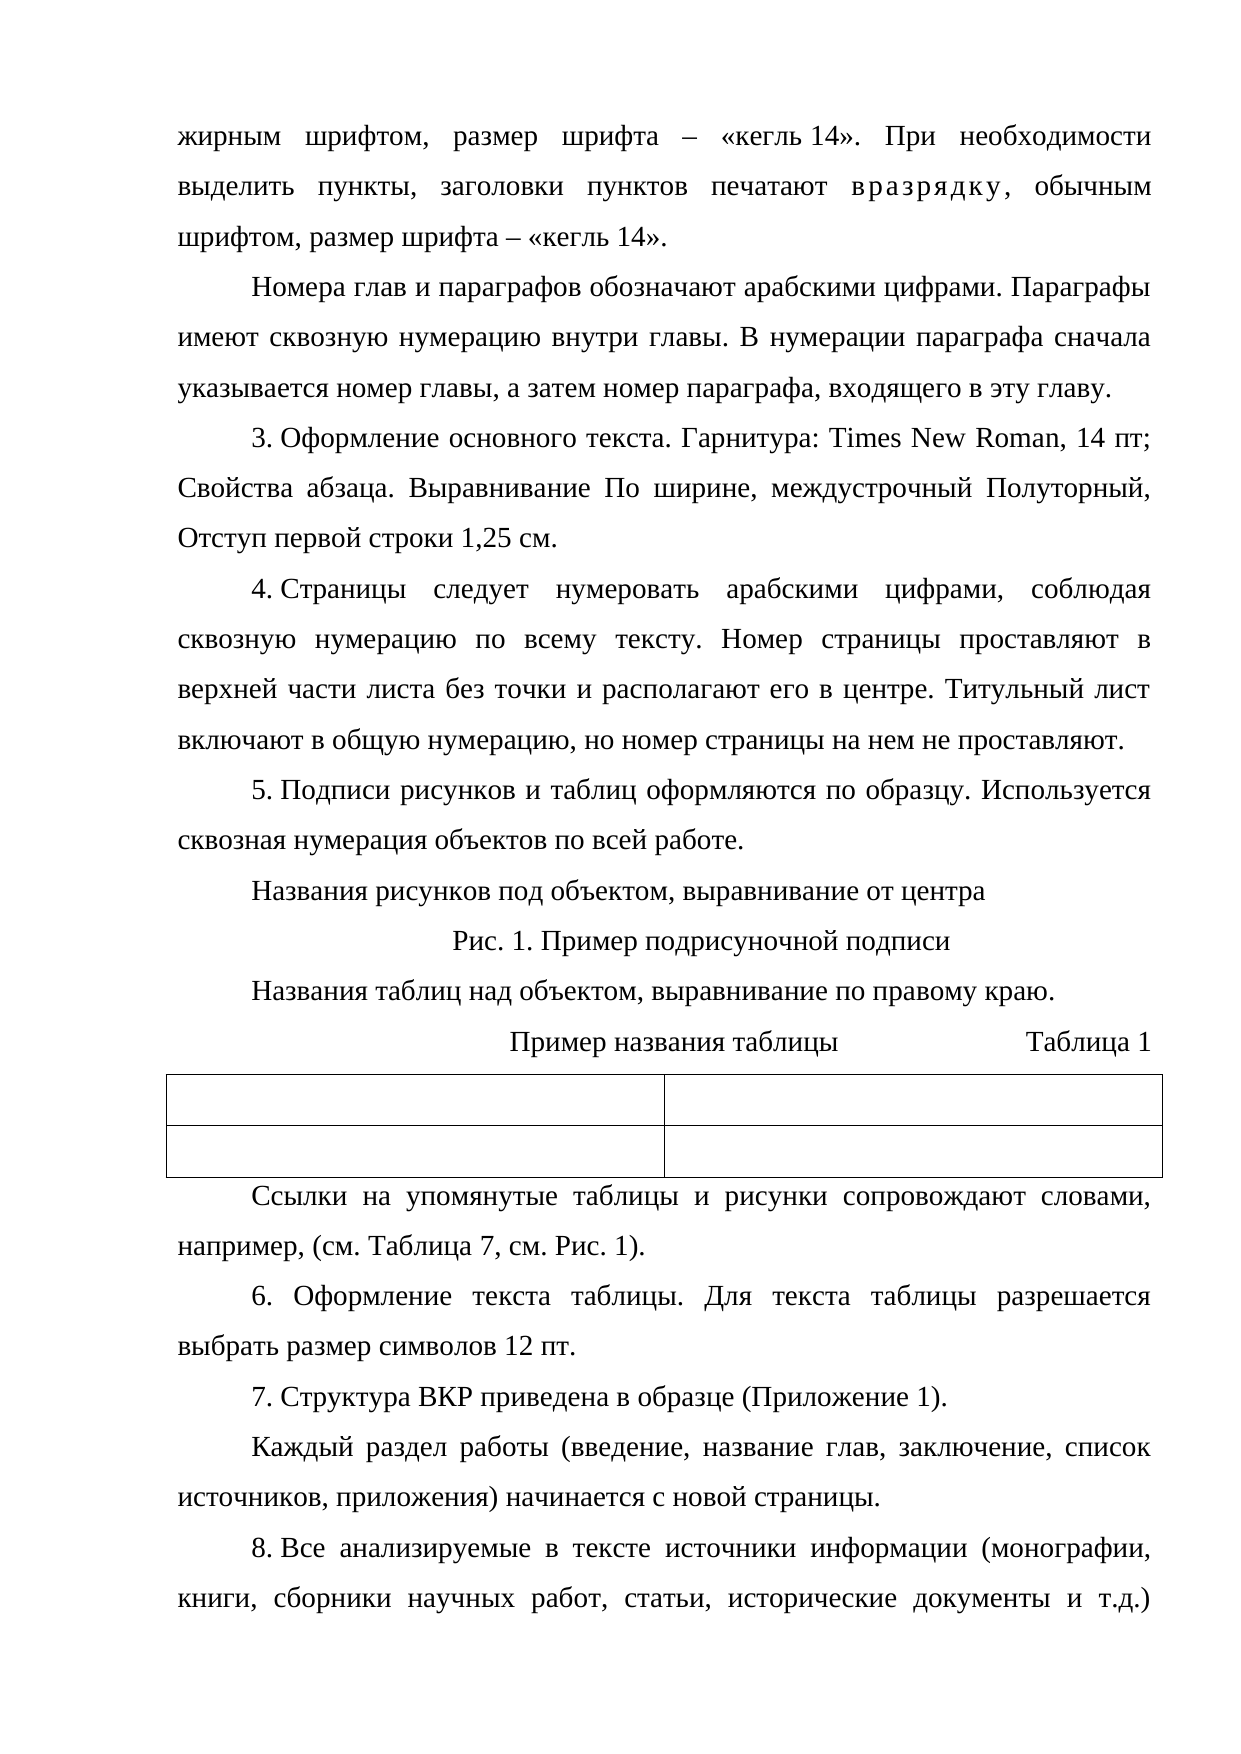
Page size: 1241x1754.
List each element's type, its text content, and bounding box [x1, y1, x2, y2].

text Названия таблиц над объектом, выравнивание по правому краю. [177, 973, 1152, 1007]
table_cell [665, 1126, 1162, 1177]
text Названия рисунков под объектом, выравнивание от центра [177, 873, 1152, 906]
text Каждый раздел работы (введение, название глав, заключение, список источников, приложения) начинается с новой страницы. [177, 1429, 1152, 1513]
table_header [665, 1075, 1162, 1125]
table_cell [167, 1126, 664, 1177]
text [177, 1530, 1152, 1614]
text Рис. 1. Пример подрисуночной подписи [177, 923, 1152, 957]
text 5. Подписи рисунков и таблиц оформляются по образцу. Используется сквозная нумерация объектов по всей работе. [177, 772, 1152, 856]
text 3. Оформление основного текста. Гарнитура: Times New Roman, 14 пт; Свойства абзаца. Выравнивание По ширине, междустрочный Полуторный, Отступ первой строки 1,25 см. [177, 420, 1152, 554]
text 7. Структура ВКР приведена в образце (Приложение 1). [177, 1379, 1152, 1412]
text 4. Страницы следует нумеровать арабскими цифрами, соблюдая сквозную нумерацию по всему тексту. Номер страницы проставляют в верхней части листа без точки и располагают его в центре. Титульный лист включают в общую нумерацию, но номер страницы на нем не проставляют. [177, 571, 1152, 755]
text Ссылки на упомянутые таблицы и рисунки сопровождают словами, например, (см. Таблица 7, см. Рис. 1). [177, 1178, 1152, 1261]
text Номера глав и параграфов обозначают арабскими цифрами. Параграфы имеют сквозную нумерацию внутри главы. В нумерации параграфа сначала указывается номер главы, а затем номер параграфа, входящего в эту главу. [177, 269, 1152, 403]
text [177, 118, 1152, 252]
table_header [167, 1075, 664, 1125]
text Пример названия таблицы Таблица 1 [177, 1024, 1152, 1057]
text 6. Оформление текста таблицы. Для текста таблицы разрешается выбрать размер символов 12 пт. [177, 1278, 1152, 1362]
